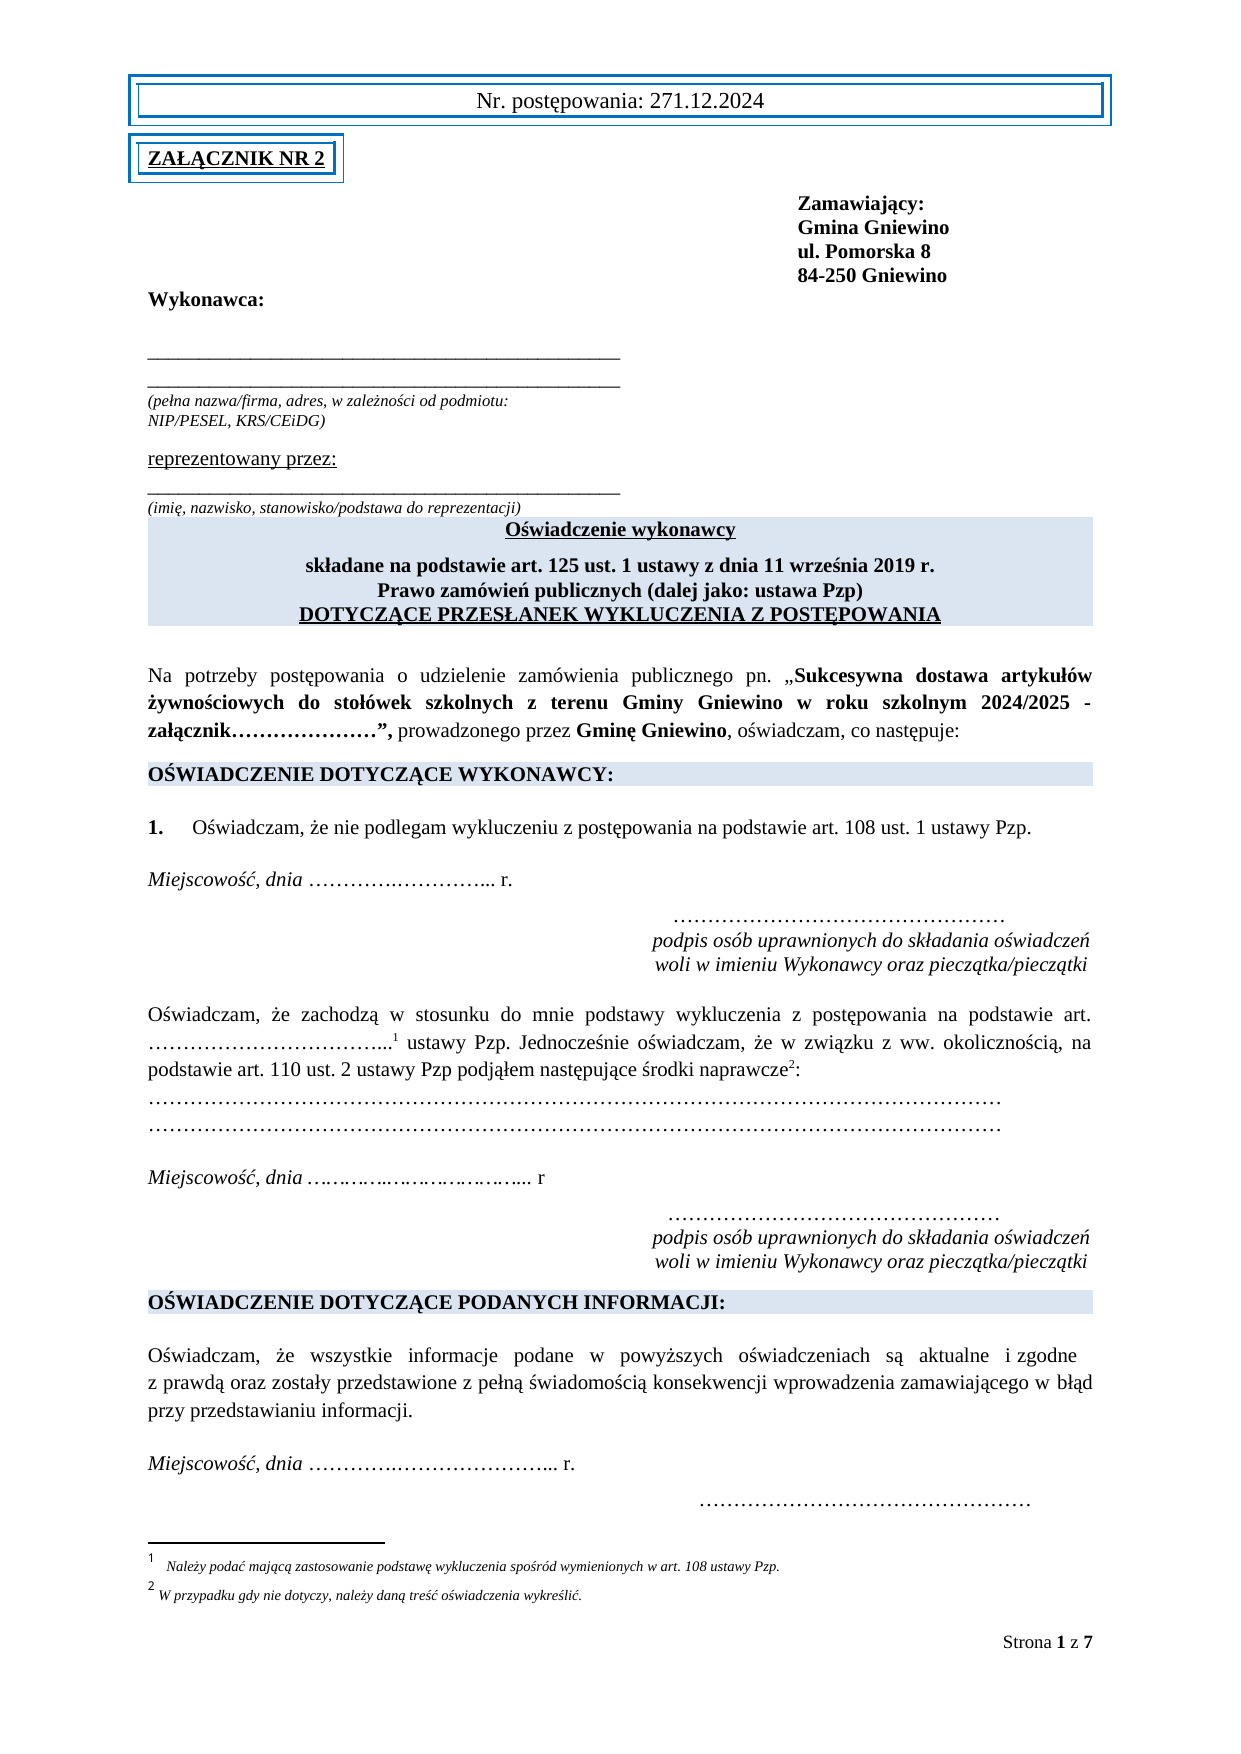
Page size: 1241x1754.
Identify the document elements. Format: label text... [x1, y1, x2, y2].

text Miejscowość, dnia ………….…………... r. [148, 867, 1093, 891]
list Oświadczam, że nie podlegam wykluczeniu z postępowania na podstawie art. 108 ust. 1 ustawy Pzp. [148, 815, 1093, 839]
text Miejscowość, dnia ………….…………………... r. [148, 1450, 1093, 1474]
text Oświadczam, że zachodzą w stosunku do mnie podstawy wykluczenia z postępowania na podstawie art. ……………………………... ustawy Pzp. Jednocześnie oświadczam, że w związku z ww. okolicznością, na podstawie art. 110 ust. 2 ustawy Pzp podjąłem następujące środki naprawcze: [148, 1002, 1093, 1081]
text podpis osób uprawnionych do składania oświadczeń woli w imieniu Wykonawcy oraz pieczątka/pieczątki [650, 1225, 1093, 1273]
text Oświadczam, że wszystkie informacje podane w powyższych oświadczeniach są aktualne i zgodne z prawdą oraz zostały przedstawione z pełną świadomością konsekwencji wprowadzenia zamawiającego w błąd przy przedstawianiu informacji. [148, 1343, 1093, 1422]
text ZAŁĄCZNIK NR 2 [131, 136, 343, 182]
text Gmina Gniewino [797, 215, 1093, 239]
text OŚWIADCZENIE DOTYCZĄCE PODANYCH INFORMACJI: [148, 1290, 1093, 1314]
text Prawo zamówień publicznych (dalej jako: ustawa Pzp) [148, 577, 1093, 602]
text (pełna nazwa/firma, adres, w zależności od podmiotu: NIP/PESEL, KRS/CEiDG) [148, 391, 585, 429]
text reprezentowany przez: [148, 446, 585, 470]
text podpis osób uprawnionych do składania oświadczeń woli w imieniu Wykonawcy oraz pieczątka/pieczątki [650, 927, 1093, 976]
text ………………………………………… [620, 1201, 1093, 1225]
text Na potrzeby postępowania o udzielenie zamówienia publicznego pn. „Sukcesywna dostawa artykułów żywnościowych do stołówek szkolnych z terenu Gminy Gniewino w roku szkolnym 2024/2025 - załącznik…………………”, prowadzonego przez Gminę Gniewino, oświadczam, co następuje: [148, 663, 1093, 742]
text (imię, nazwisko, stanowisko/podstawa do reprezentacji) [148, 498, 585, 517]
text Oświadczenie wykonawcy [148, 517, 1093, 541]
text ………………………………………… [620, 1486, 1093, 1511]
text 84-250 Gniewino [797, 263, 1093, 287]
text Zamawiający: [797, 191, 1093, 215]
text składane na podstawie art. 125 ust. 1 ustawy z dnia 11 września 2019 r. [148, 553, 1093, 577]
text DOTYCZĄCE PRZESŁANEK WYKLUCZENIA Z POSTĘPOWANIA [148, 602, 1093, 626]
text …………………………………………………………………………………………………………… [148, 1085, 1093, 1109]
text ………………………………………… [620, 903, 1093, 927]
text …………………………………………………………………………………………………………… [148, 1112, 1093, 1136]
text OŚWIADCZENIE DOTYCZĄCE WYKONAWCY: [148, 762, 1093, 786]
text ul. Pomorska 8 [797, 239, 1093, 263]
text Miejscowość, dnia ………….…………………... r [148, 1165, 1093, 1189]
text Wykonawca: [148, 287, 1093, 311]
